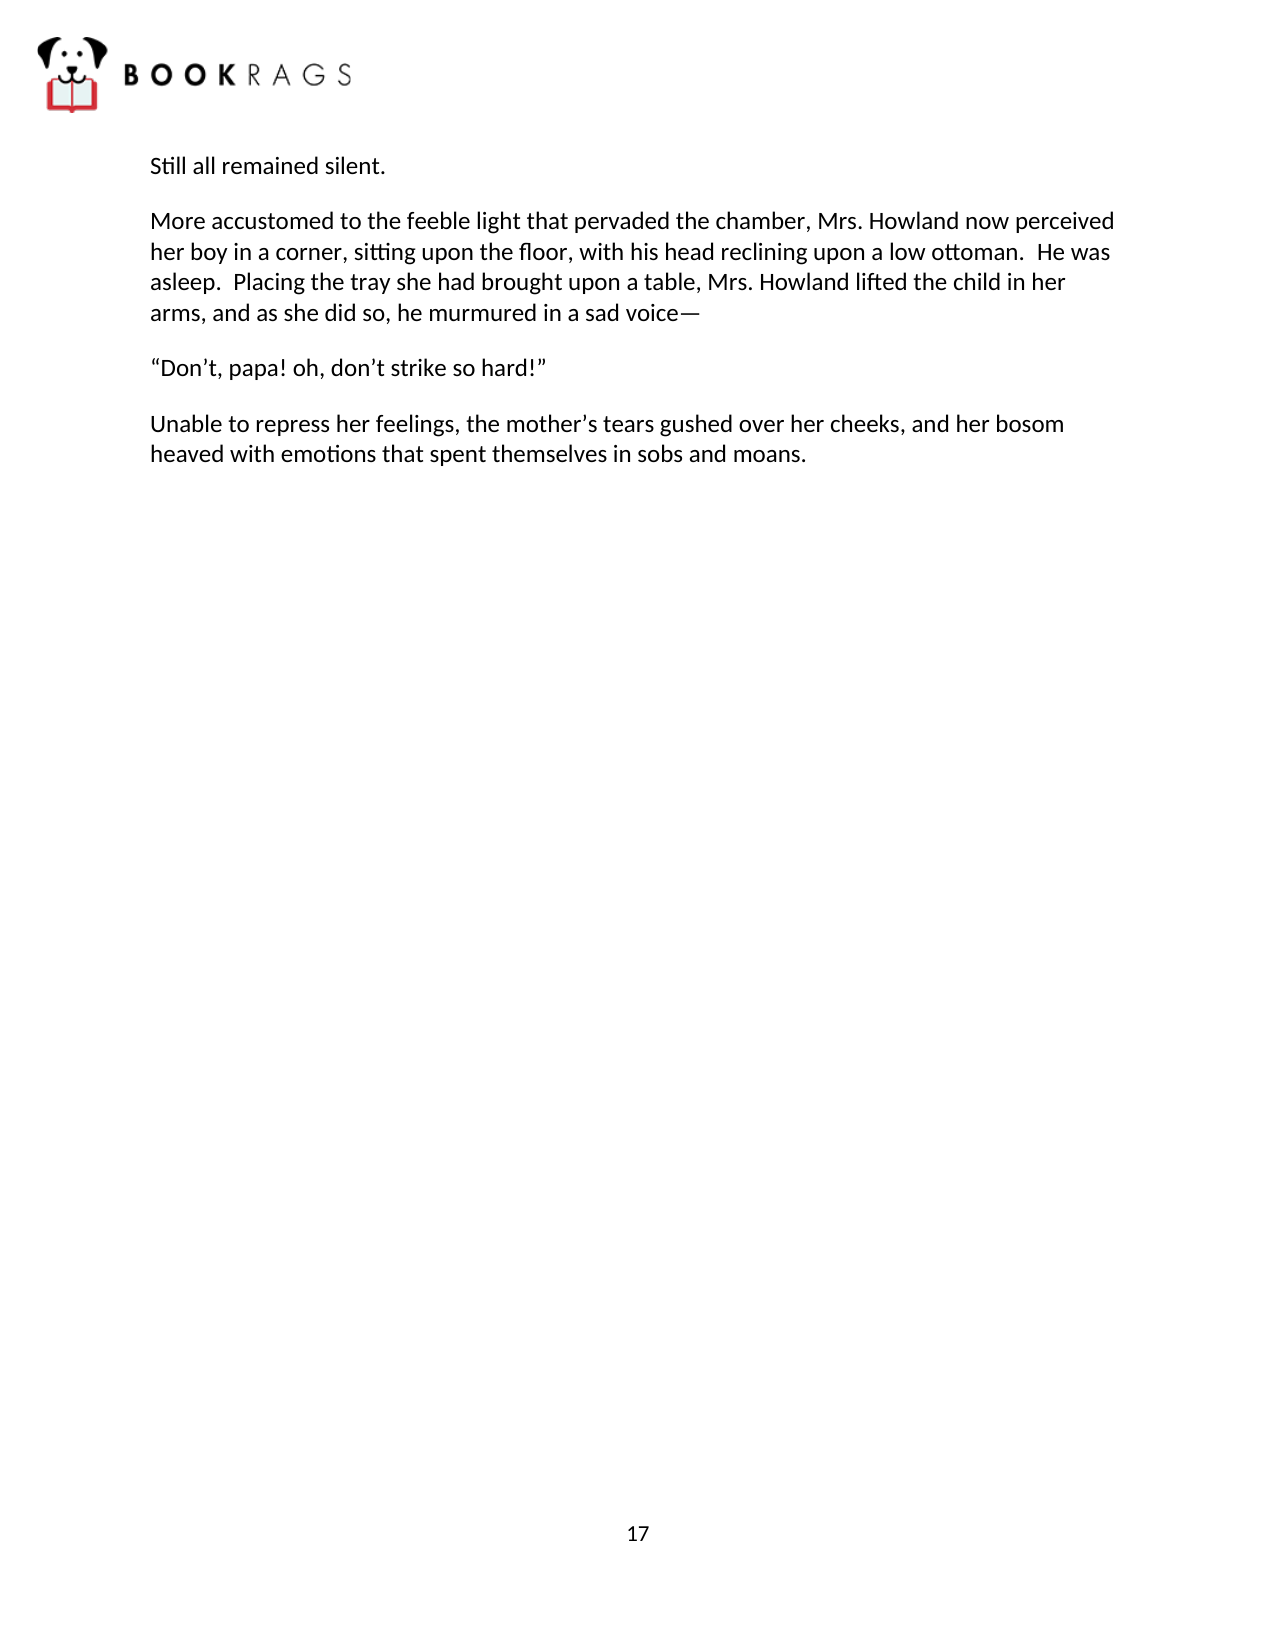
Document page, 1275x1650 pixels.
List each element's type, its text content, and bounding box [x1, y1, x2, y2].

text Still all remained silent. [150, 150, 1125, 181]
text “Don’t, papa! oh, don’t strike so hard!” [150, 353, 1125, 383]
text More accustomed to the feeble light that pervaded the chamber, Mrs. Howland now perceived her boy in a corner, sitting upon the floor, with his head reclining upon a low ottoman. He was asleep. Placing the tray she had brought upon a table, Mrs. Howland lifted the child in her arms, and as she did so, he murmured in a sad voice—­ [150, 206, 1125, 328]
text Unable to repress her feelings, the mother’s tears gushed over her cheeks, and her bosom heaved with emotions that spent themselves in sobs and moans. [150, 408, 1125, 469]
picture [37, 37, 351, 113]
